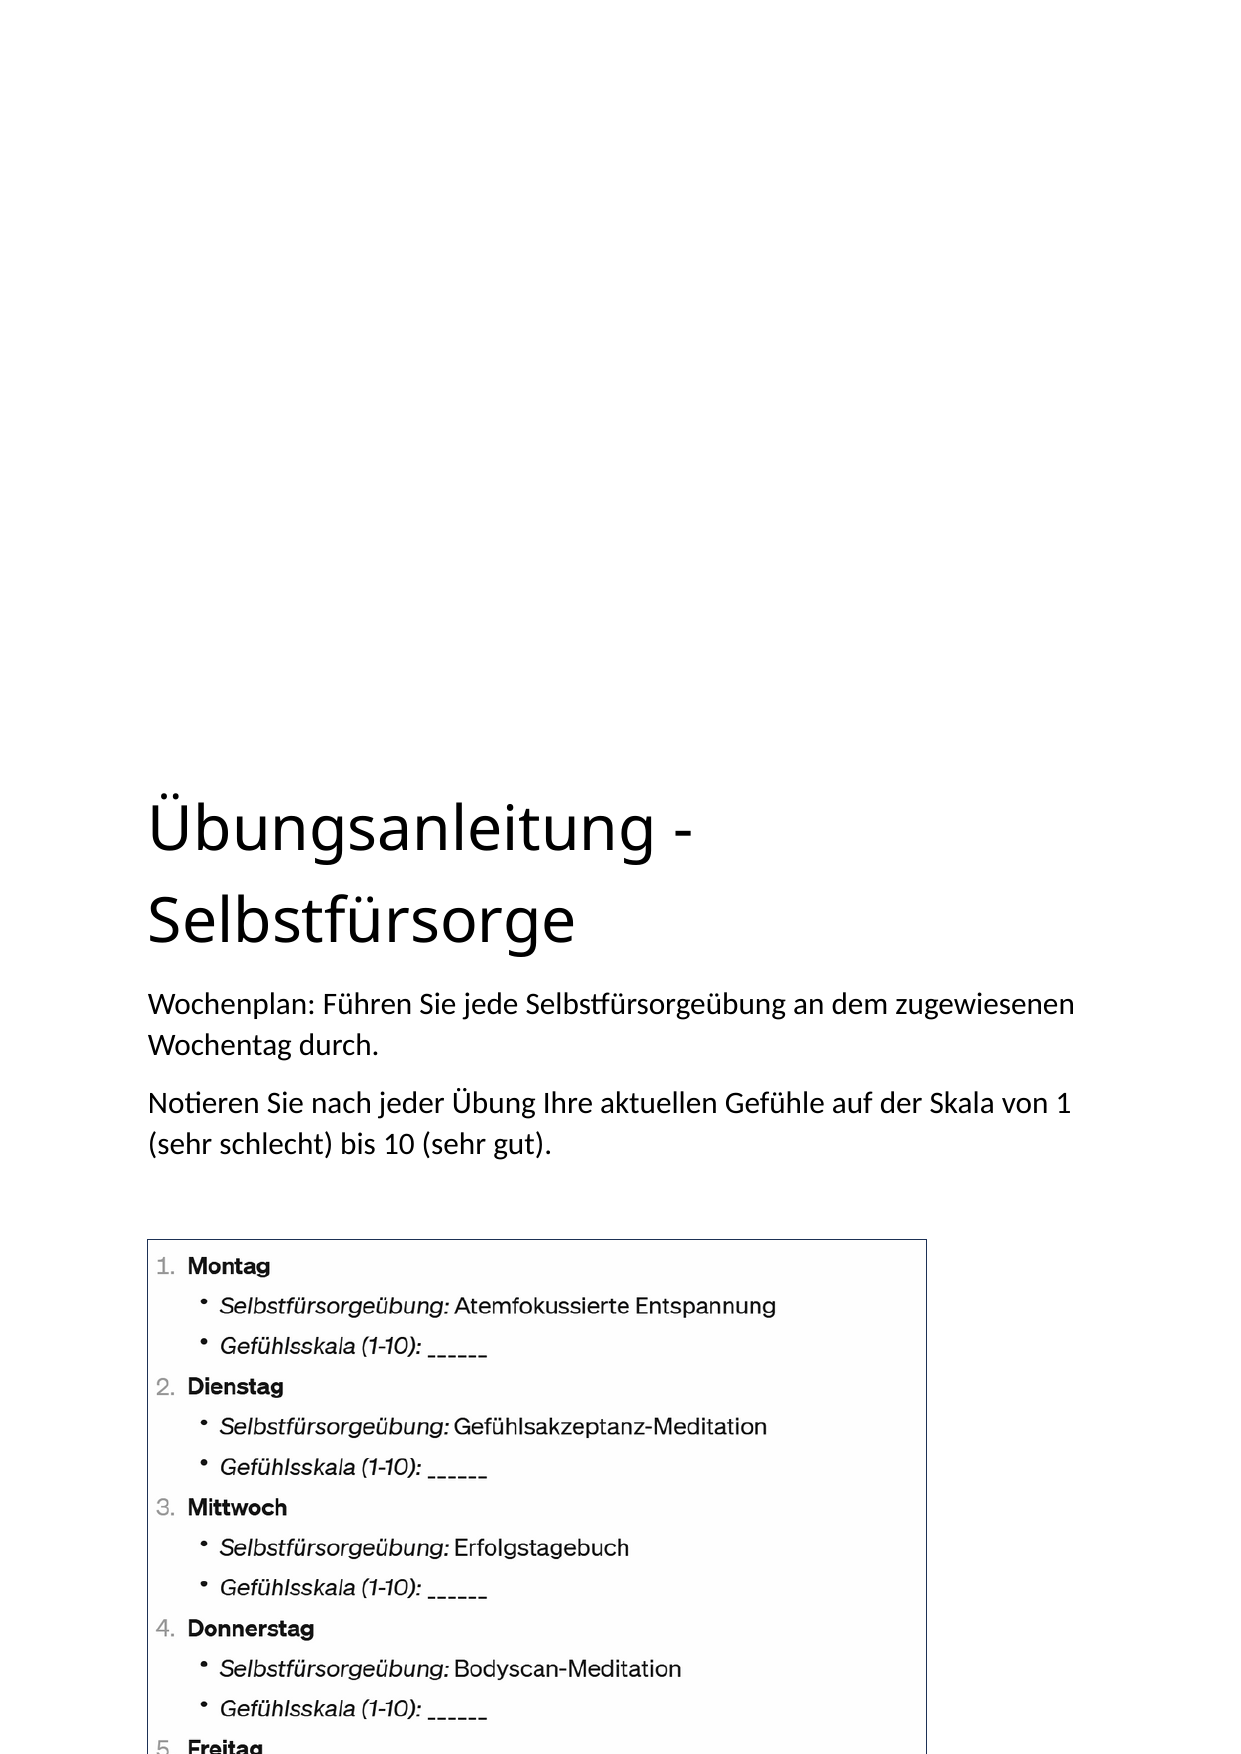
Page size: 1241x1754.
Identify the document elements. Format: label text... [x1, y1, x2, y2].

picture [148, 1240, 926, 1754]
text Übungsanleitung - Selbstfürsorge [148, 783, 1093, 961]
text Wochenplan: Führen Sie jede Selbstfürsorgeübung an dem zugewiesenen Wochentag durch. [148, 984, 1093, 1063]
text Notieren Sie nach jeder Übung Ihre aktuellen Gefühle auf der Skala von 1 (sehr schlecht) bis 10 (sehr gut). [148, 1083, 1093, 1162]
